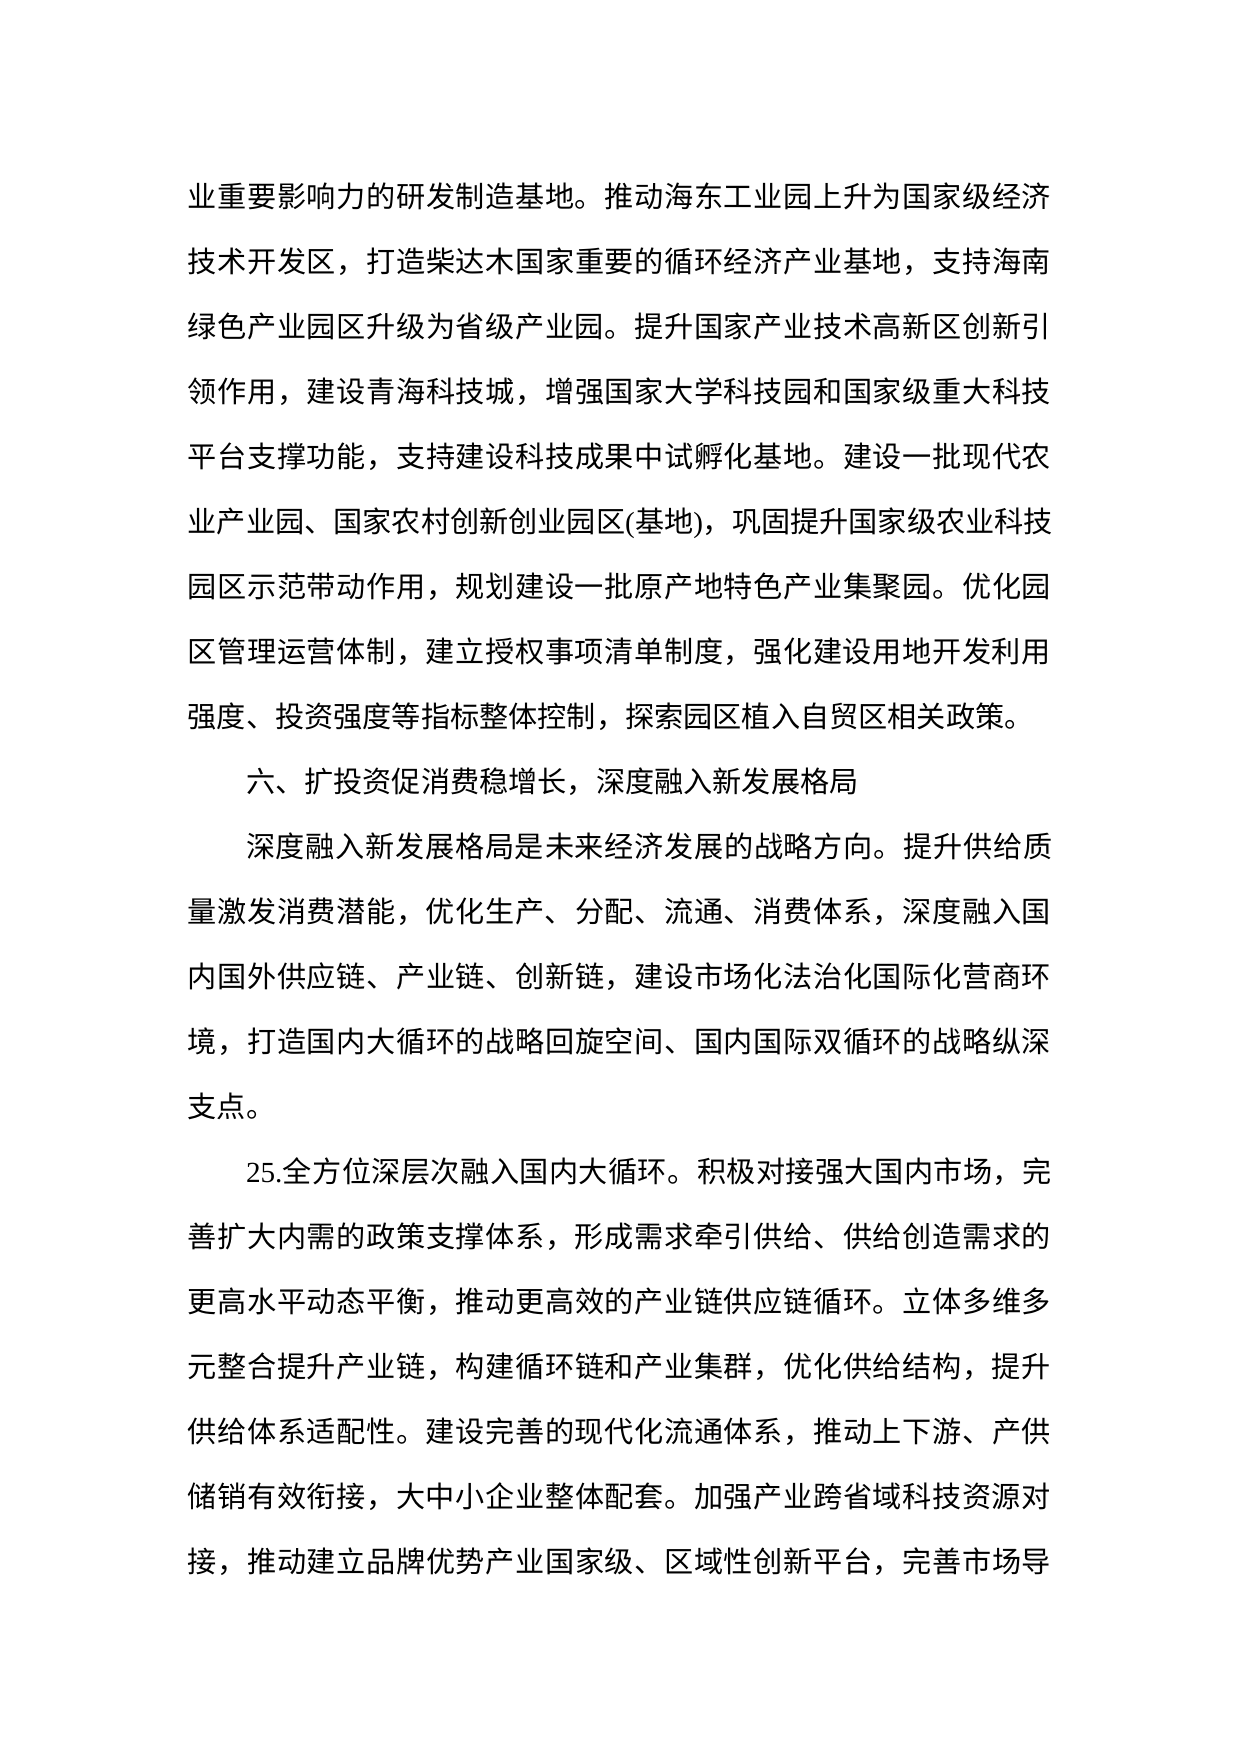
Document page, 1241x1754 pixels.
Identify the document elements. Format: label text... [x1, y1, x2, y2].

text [187, 162, 1053, 747]
text 深度融入新发展格局是未来经济发展的战略方向。提升供给质量激发消费潜能，优化生产、分配、流通、消费体系，深度融入国内国外供应链、产业链、创新链，建设市场化法治化国际化营商环境，打造国内大循环的战略回旋空间、国内国际双循环的战略纵深支点。 [187, 812, 1053, 1137]
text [187, 1137, 1053, 1592]
text 六、扩投资促消费稳增长，深度融入新发展格局 [187, 747, 1053, 812]
